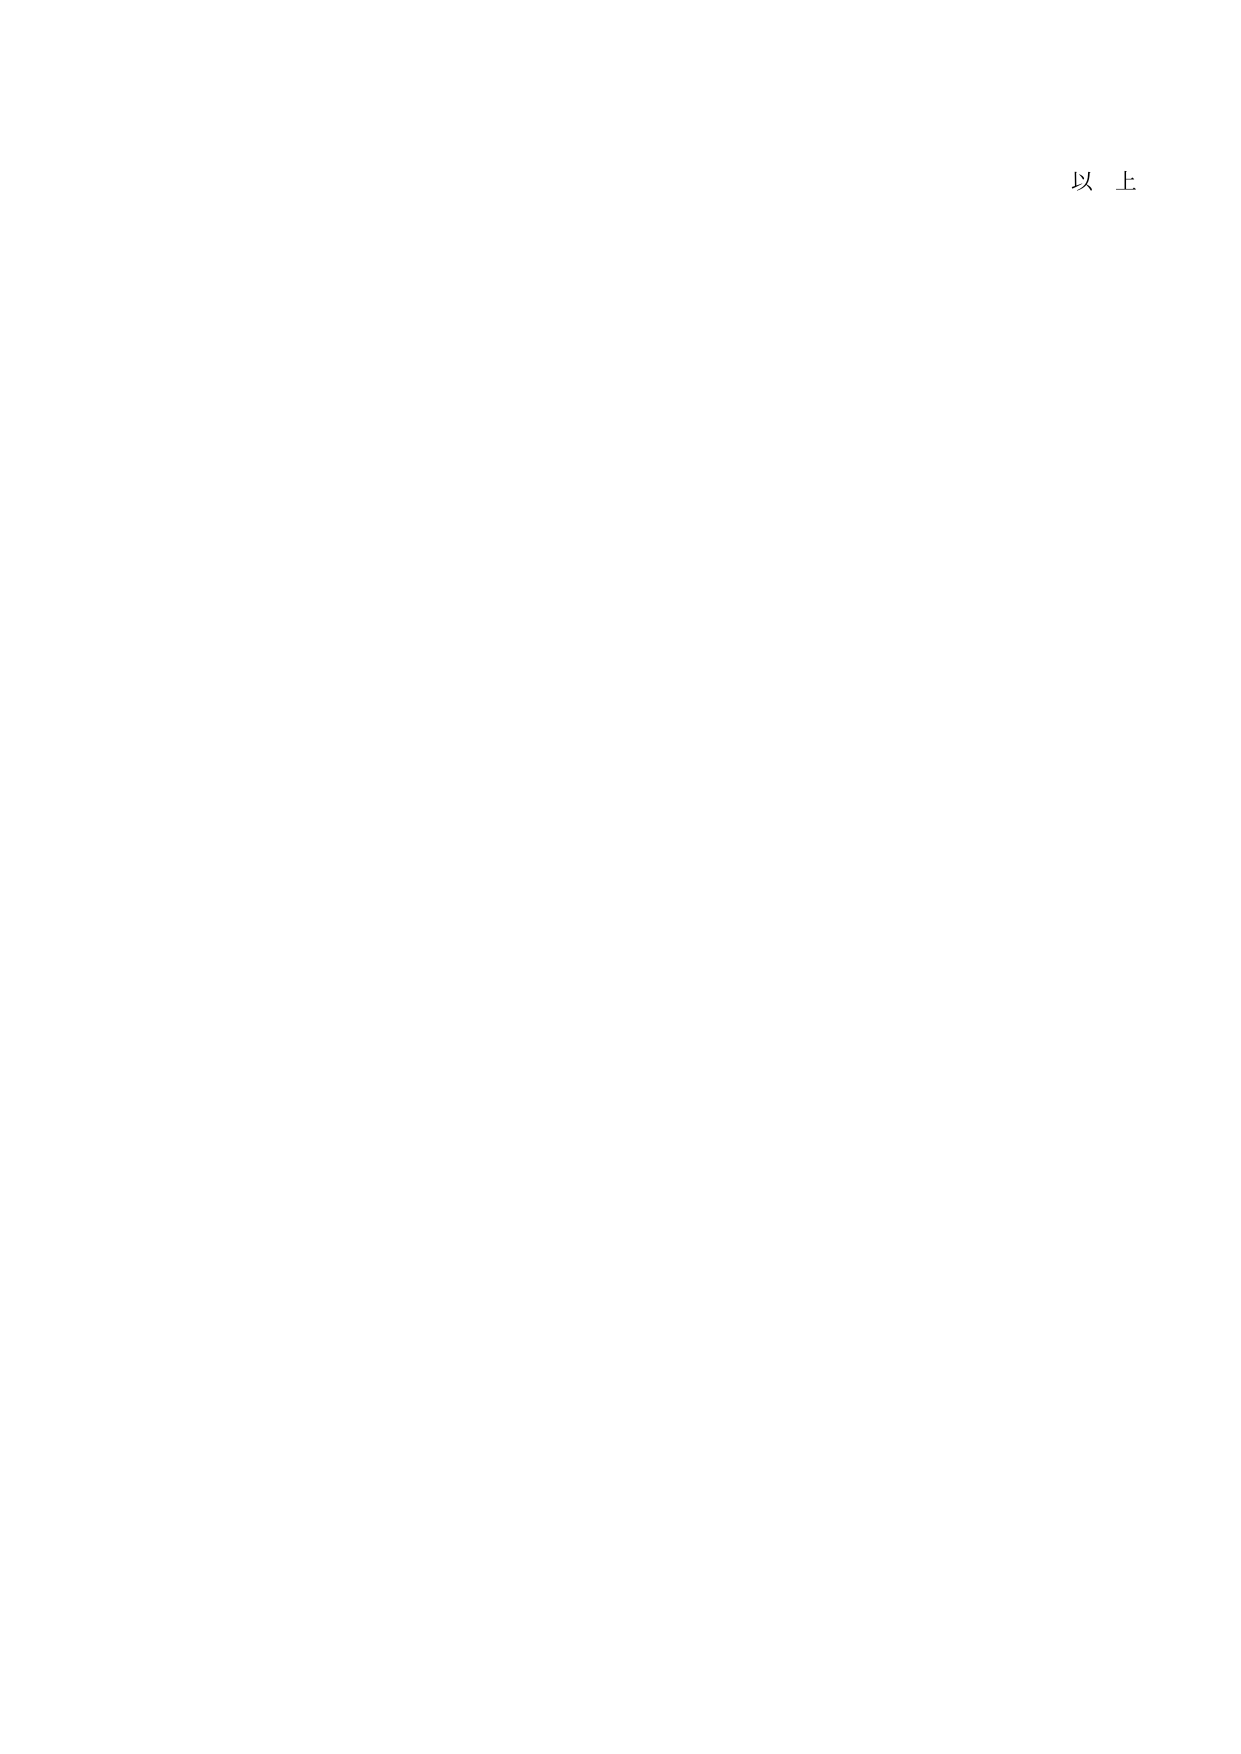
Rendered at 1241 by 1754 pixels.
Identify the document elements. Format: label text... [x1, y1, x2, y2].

text 以 上 [118, 163, 1137, 196]
